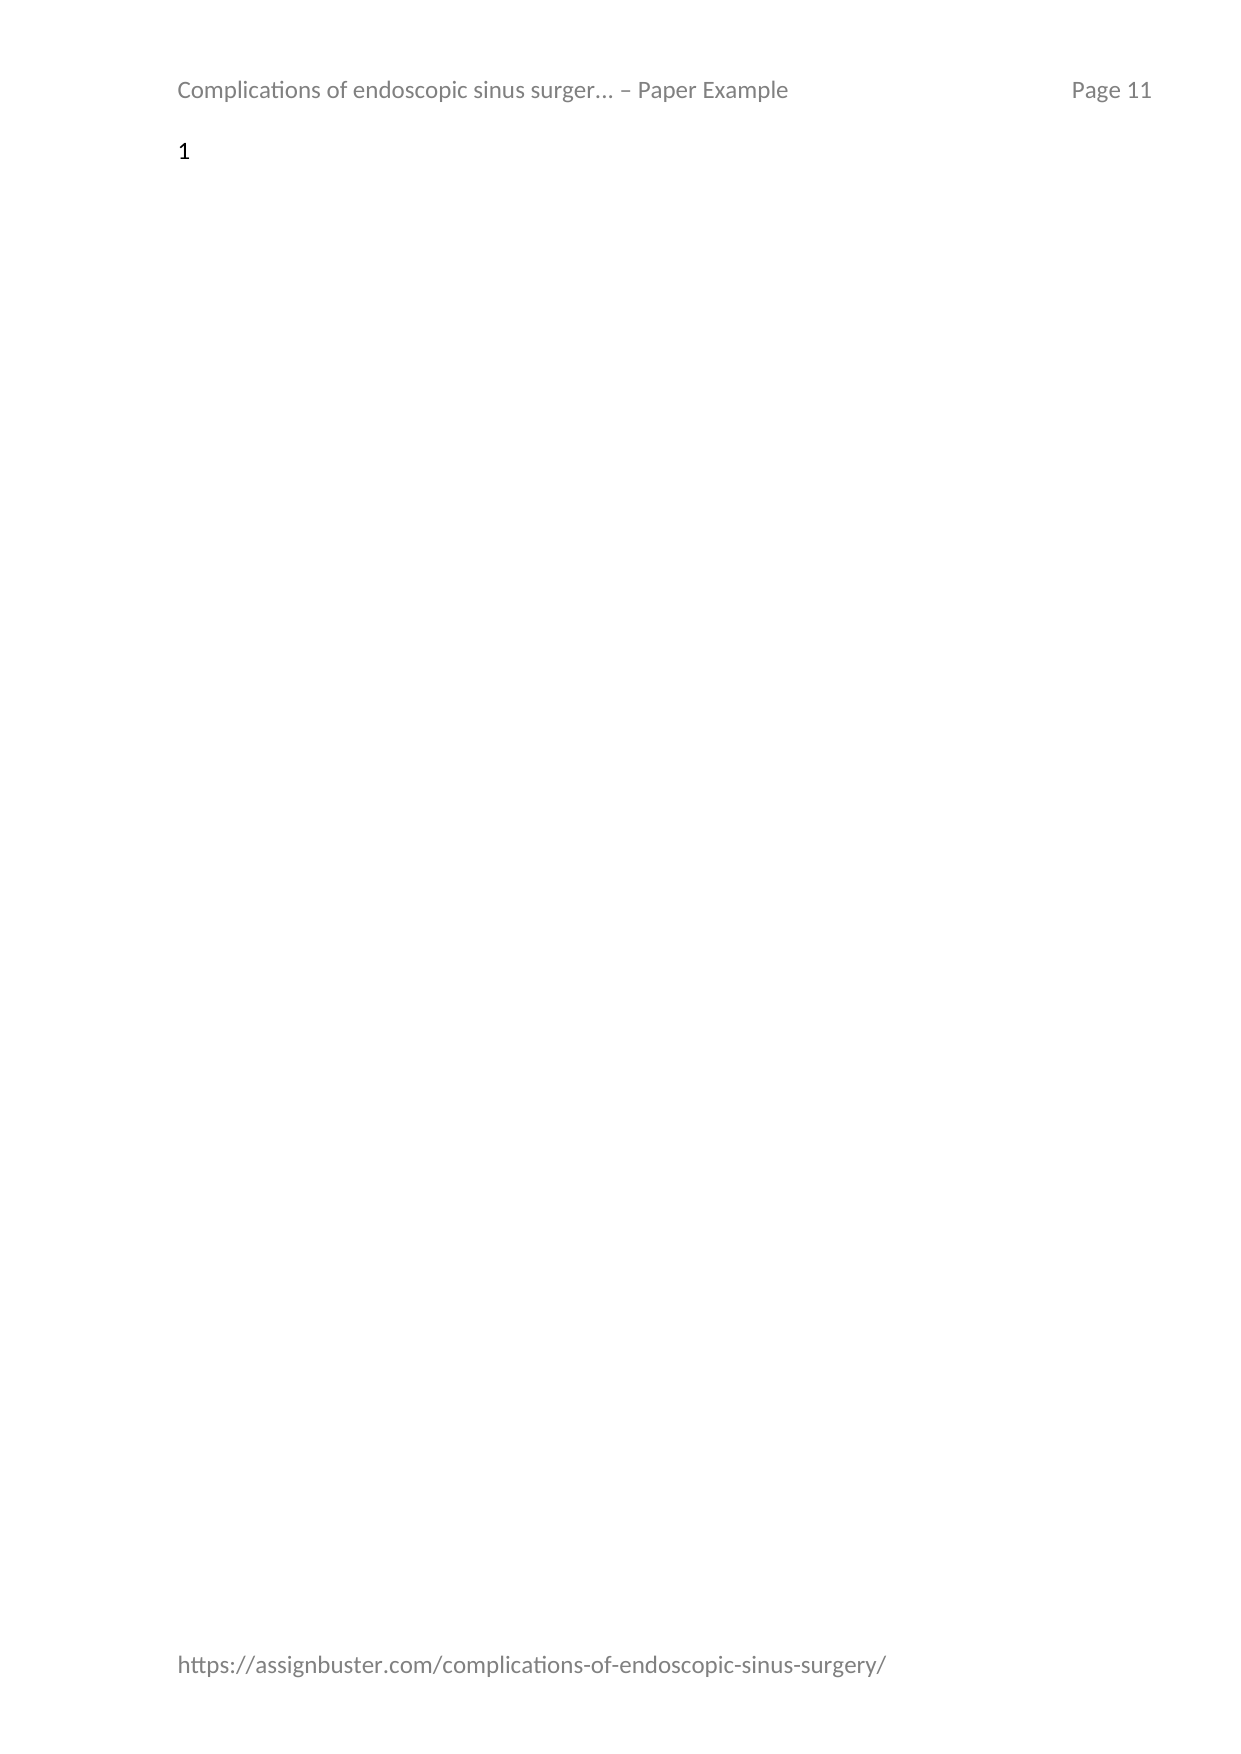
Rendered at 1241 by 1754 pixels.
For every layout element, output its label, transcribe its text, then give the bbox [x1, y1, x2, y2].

text 1 [177, 135, 1152, 165]
